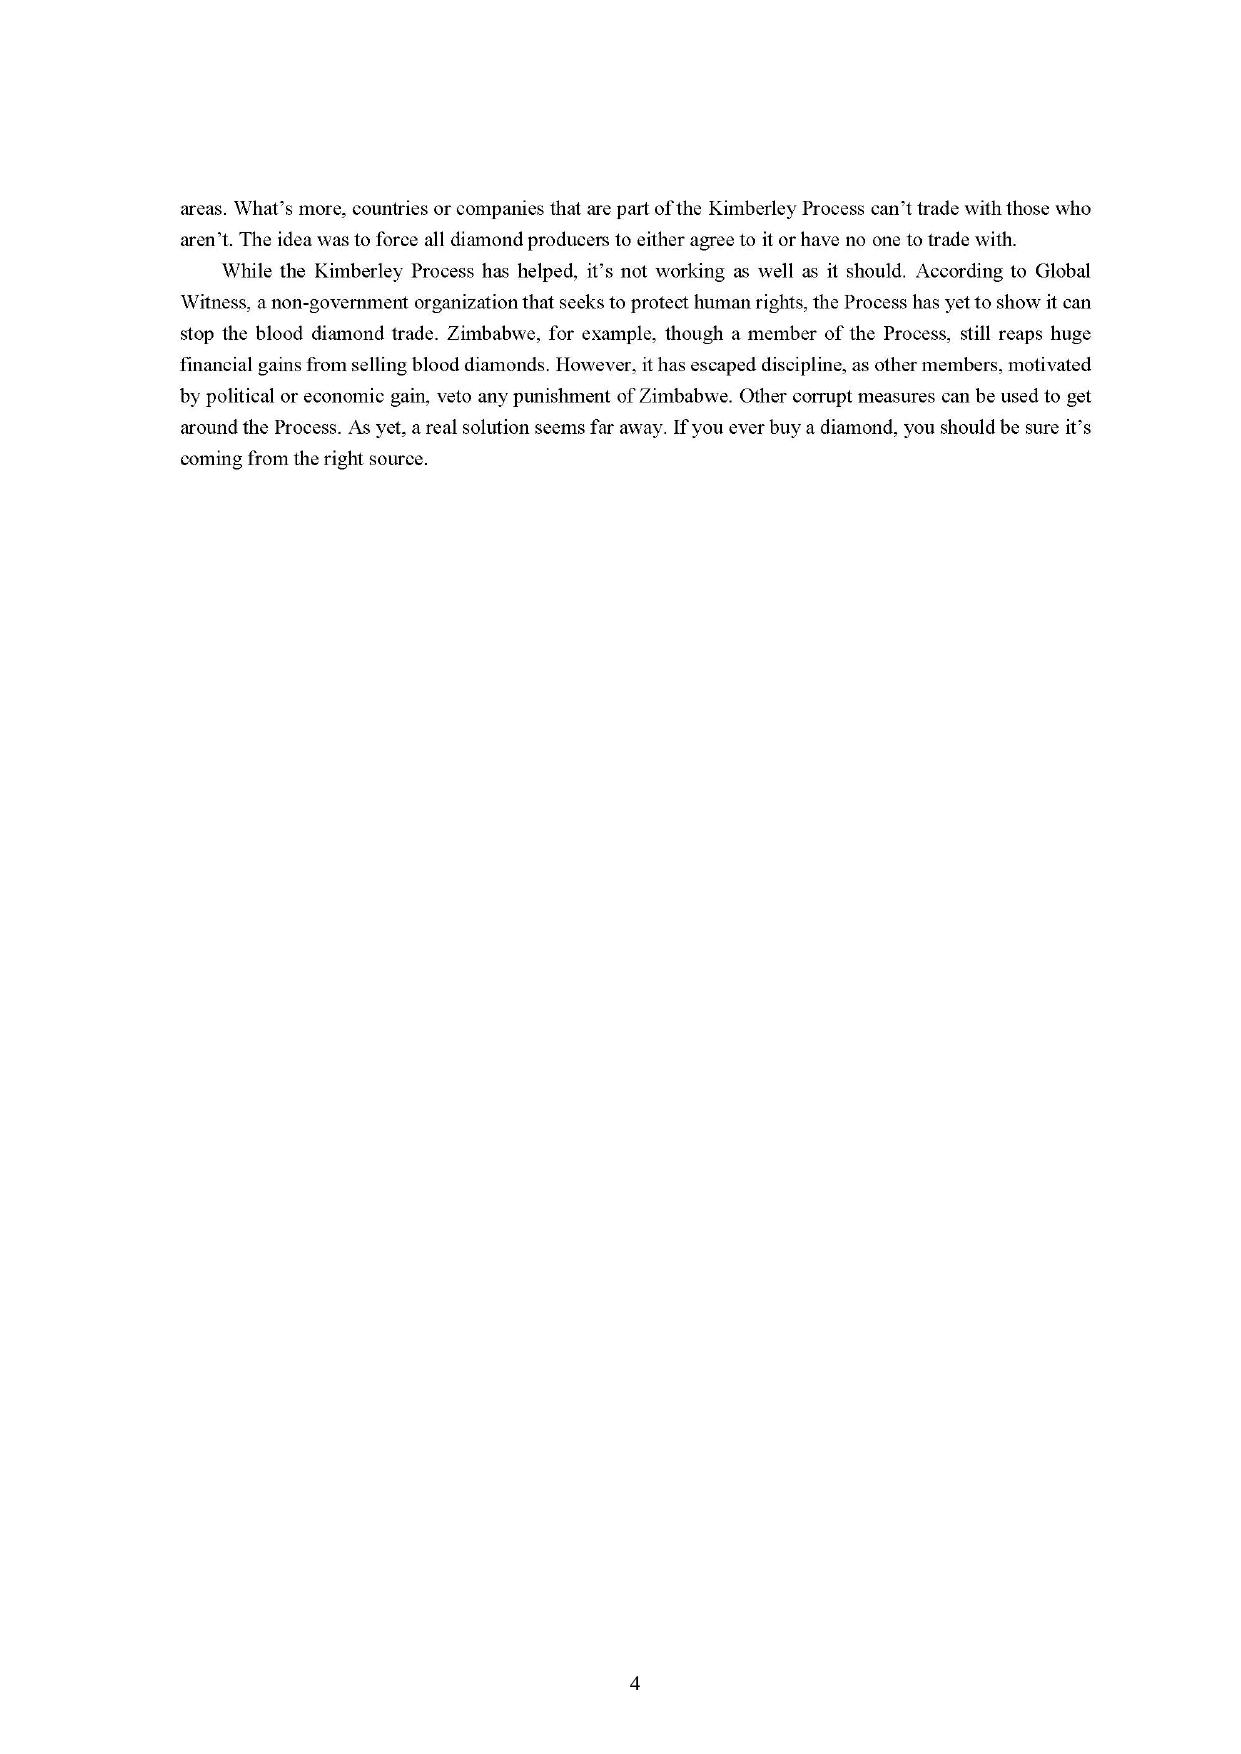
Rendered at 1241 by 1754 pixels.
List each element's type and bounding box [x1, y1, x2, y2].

picture [118, 105, 1152, 1568]
